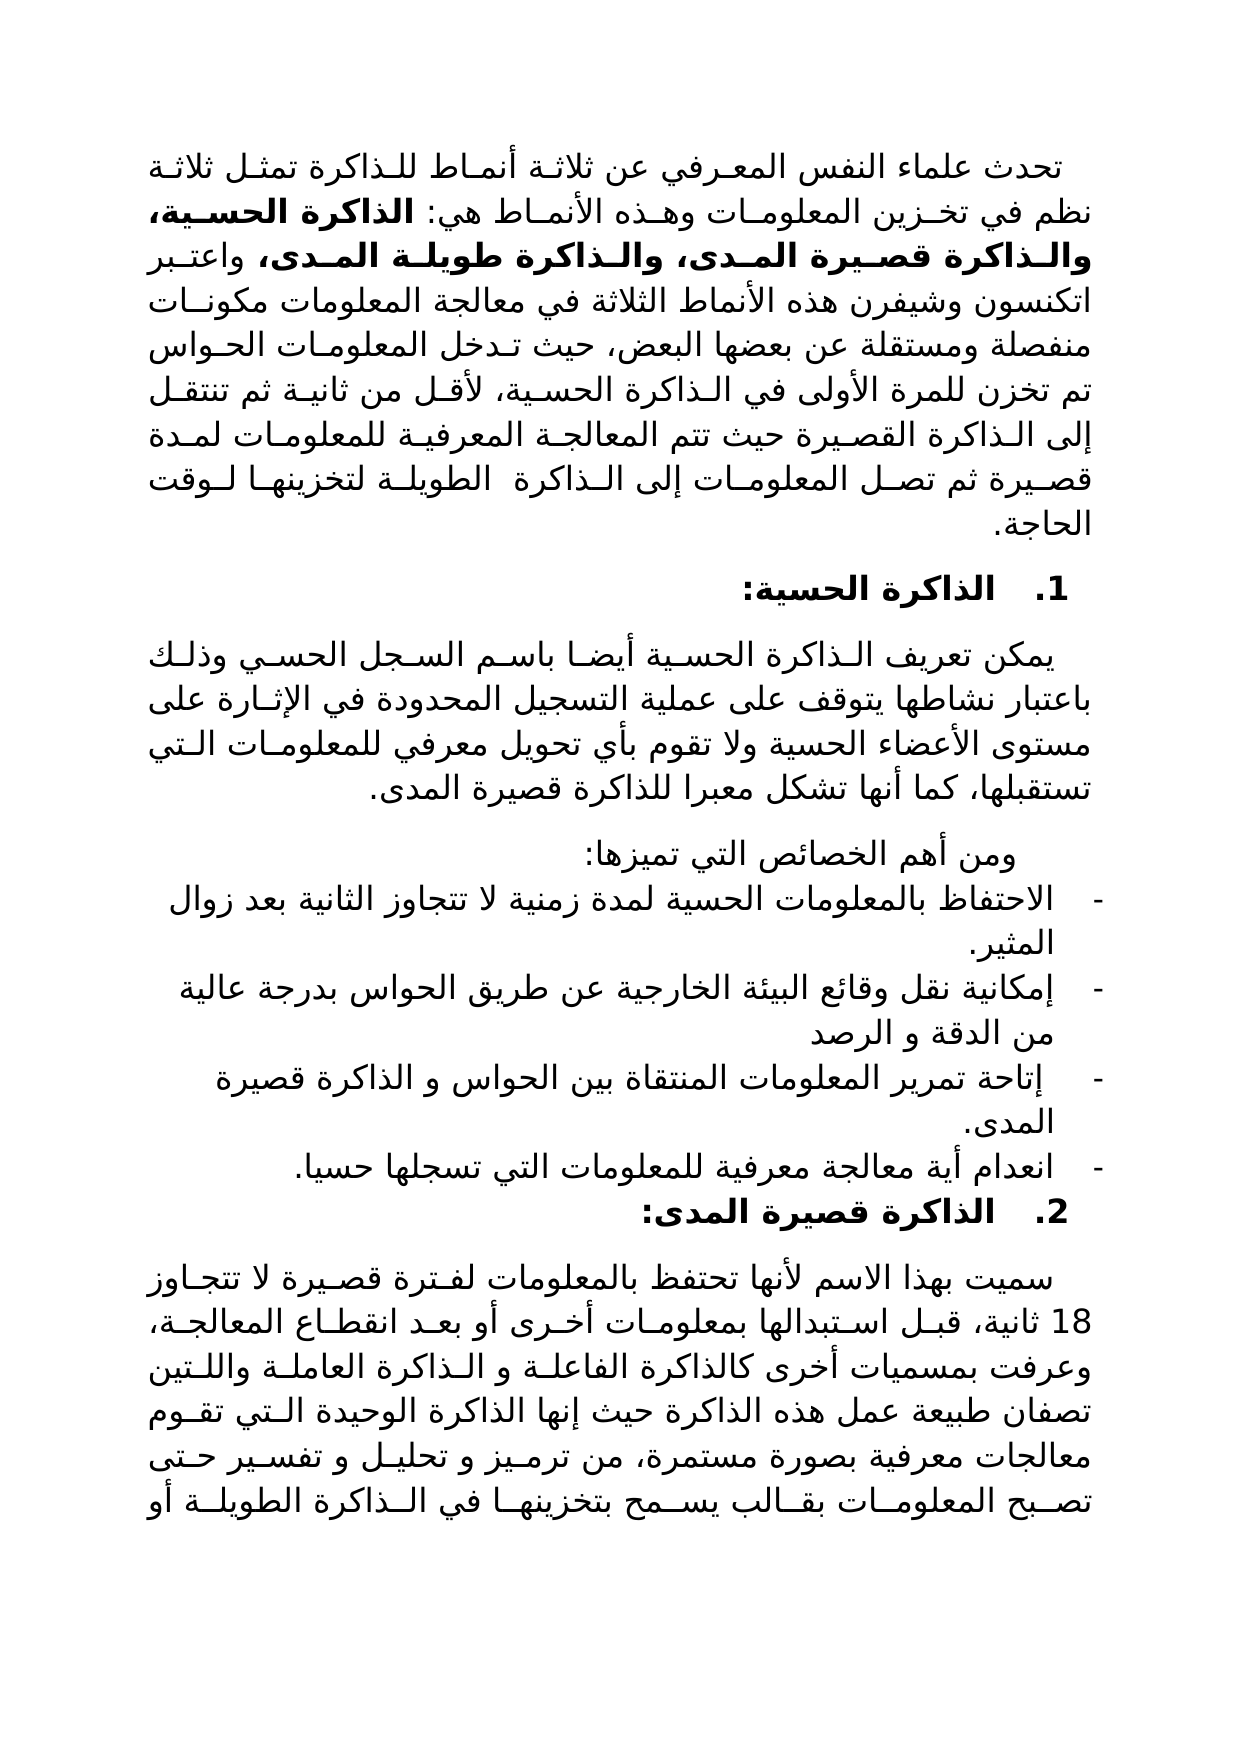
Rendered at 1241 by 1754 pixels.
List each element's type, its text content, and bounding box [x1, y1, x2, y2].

text تحدث علماء النفس المعرفي عن ثلاثة أنماط للذاكرة تمثل ثلاثة نظم في تخزين المعلومات وهذه الأنماط هي: الذاكرة الحسية، والذاكرة قصيرة المدى، والذاكرة طويلة المدى، واعتبر اتكنسون وشيفرن هذه الأنماط الثلاثة في معالجة المعلومات مكونات منفصلة ومستقلة عن بعضها البعض، حيث تدخل المعلومات الحواس تم تخزن للمرة الأولى في الذاكرة الحسية، لأقل من ثانية ثم تنتقل إلى الذاكرة القصيرة حيث تتم المعالجة المعرفية للمعلومات لمدة قصيرة ثم تصل المعلومات إلى الذاكرة الطويلة لتخزينها لوقت الحاجة. [148, 148, 1093, 543]
text يمكن تعريف الذاكرة الحسية أيضا باسم السجل الحسي وذلك باعتبار نشاطها يتوقف على عملية التسجيل المحدودة في الإثارة على مستوى الأعضاء الحسية ولا تقوم بأي تحويل معرفي للمعلومات التي تستقبلها، كما أنها تشكل معبرا للذاكرة قصيرة المدى. [148, 635, 1093, 808]
list ومن أهم الخصائص التي تميزها: [148, 834, 1018, 873]
list إمكانية نقل وقائع البيئة الخارجية عن طريق الحواس بدرجة عالية من الدقة و الرصد [148, 968, 1093, 1052]
list الاحتفاظ بالمعلومات الحسية لمدة زمنية لا تتجاوز الثانية بعد زوال المثير. [148, 879, 1093, 963]
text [148, 1258, 1093, 1520]
list انعدام أية معالجة معرفية للمعلومات التي تسجلها حسيا. [148, 1148, 1093, 1187]
list إتاحة تمرير المعلومات المنتقاة بين الحواس و الذاكرة قصيرة المدى. [148, 1058, 1093, 1142]
list الذاكرة قصيرة المدى: [148, 1193, 1033, 1232]
list الذاكرة الحسية: [148, 570, 1033, 608]
